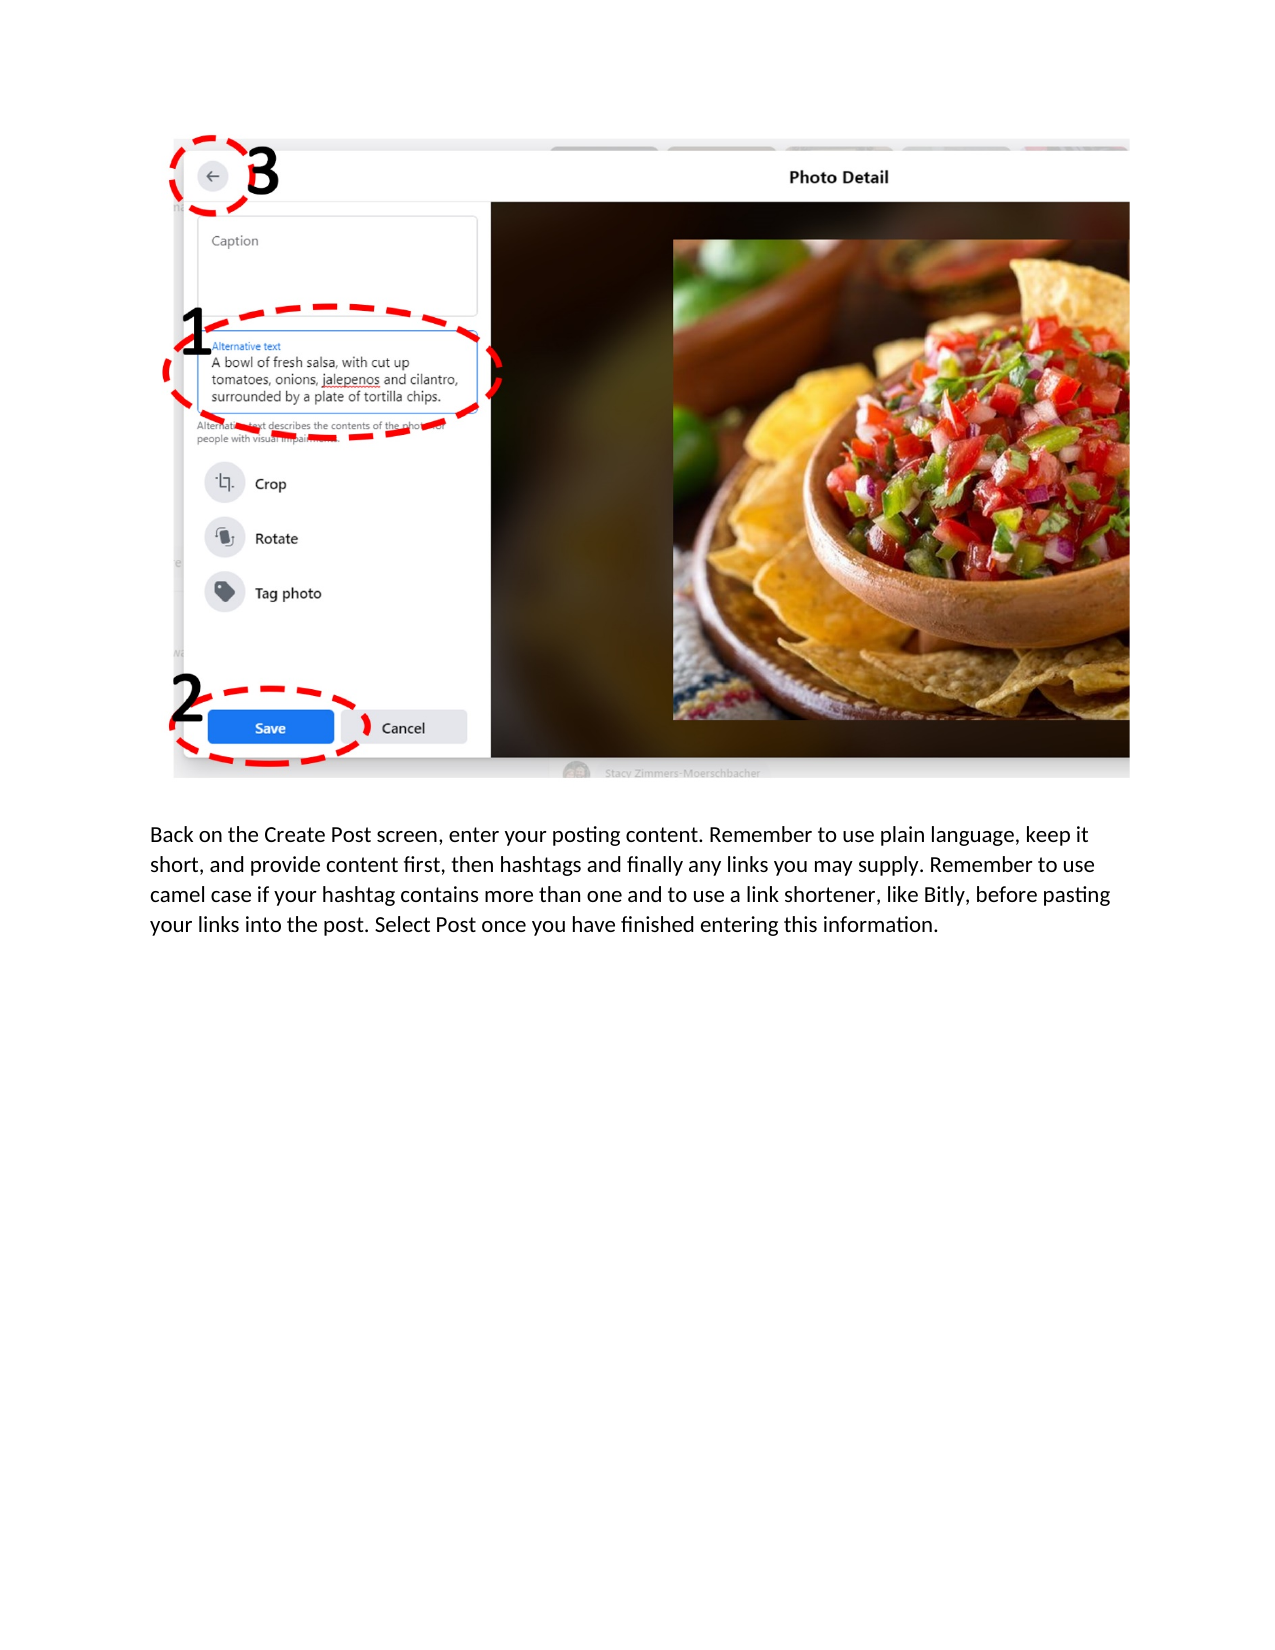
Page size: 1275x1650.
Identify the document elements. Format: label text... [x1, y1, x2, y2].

text Back on the Create Post screen, enter your posting content. Remember to use plain language, keep it short, and provide content first, then hashtags and finally any links you may supply. Remember to use camel case if your hashtag contains more than one and to use a link shortener, like Bitly, before pasting your links into the post. Select Post once you have finished entering this information. [150, 820, 1125, 938]
picture [150, 112, 1130, 801]
